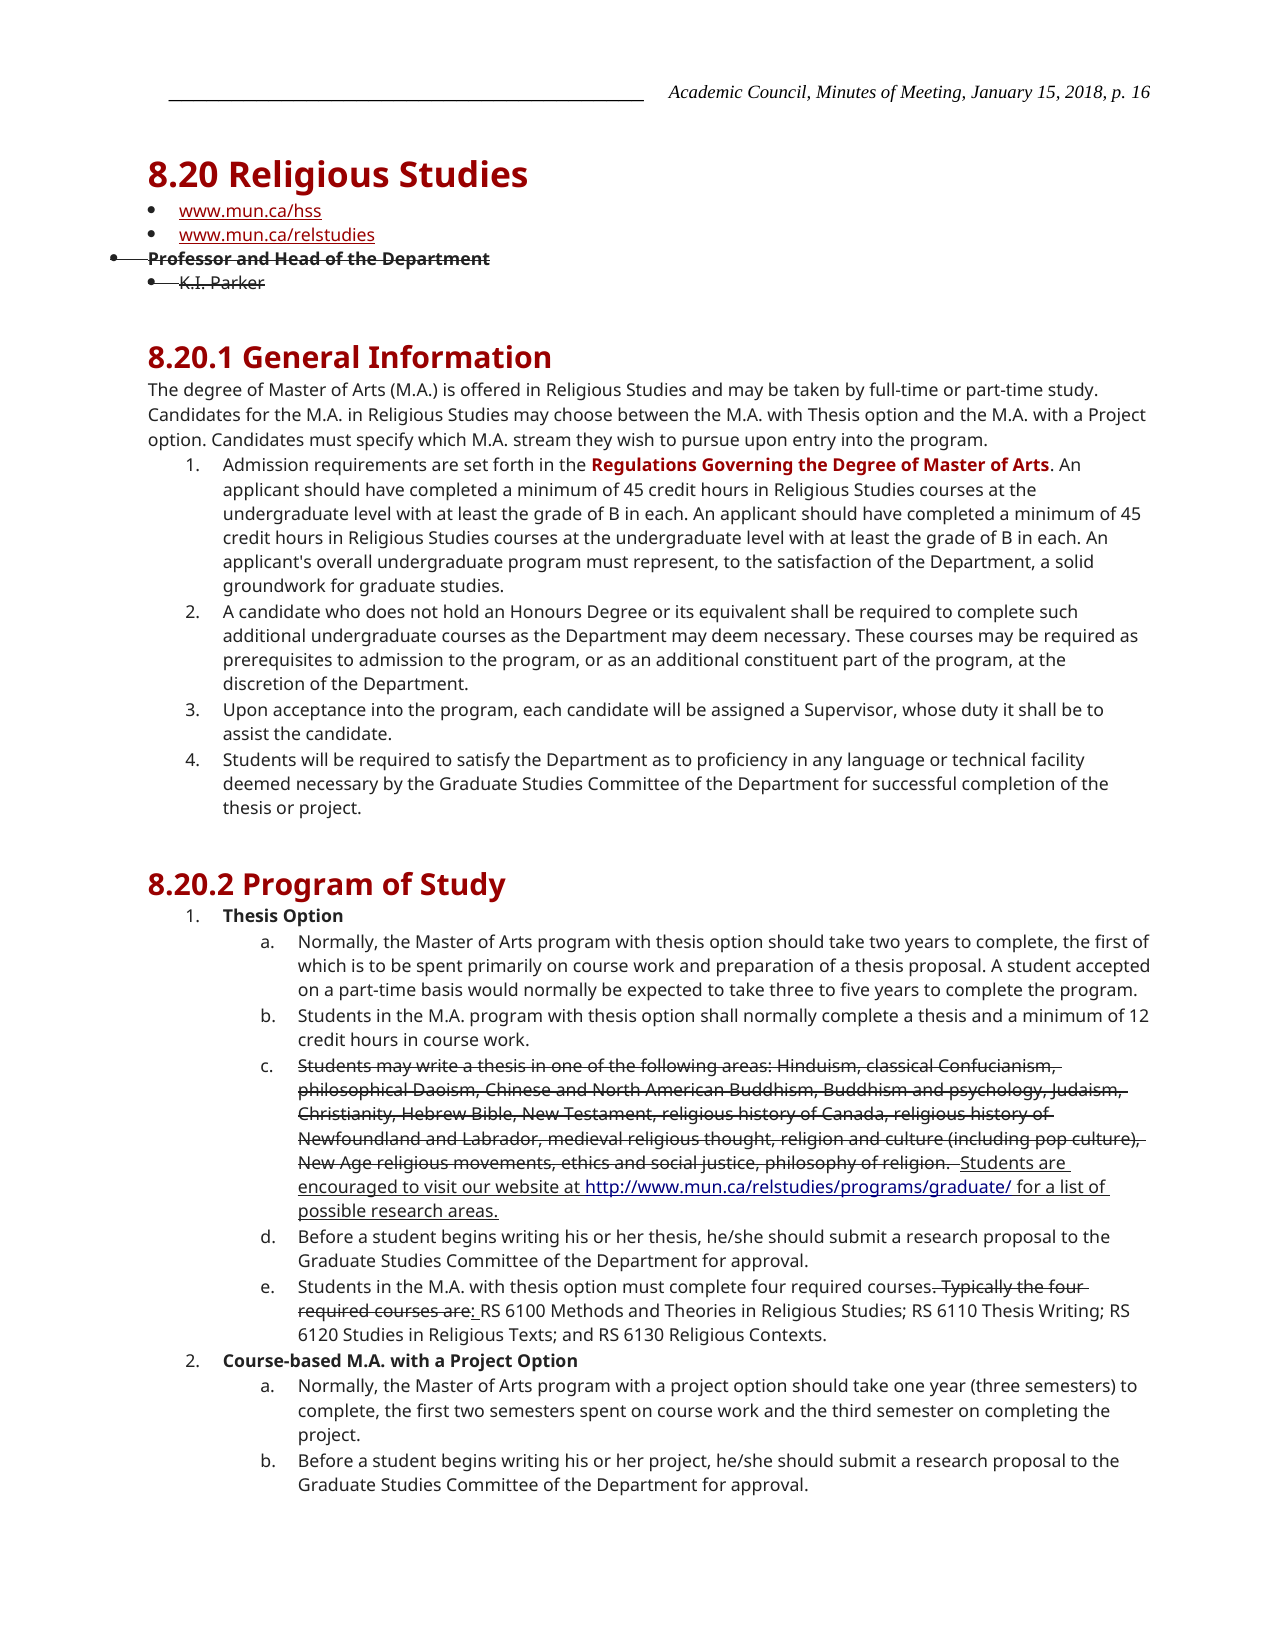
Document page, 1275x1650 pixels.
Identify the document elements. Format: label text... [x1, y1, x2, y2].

text Candidates for the M.A. in Religious Studies may choose between the M.A. with Thesis option and the M.A. with a Project option. Candidates must specify which M.A. stream they wish to pursue upon entry into the program. [148, 403, 1152, 451]
list K.I. Parker [148, 271, 1152, 295]
list A candidate who does not hold an Honours Degree or its equivalent shall be required to complete such additional undergraduate courses as the Department may deem necessary. These courses may be required as prerequisites to admission to the program, or as an additional constituent part of the program, at the discretion of the Department. [185, 599, 1152, 696]
list Normally, the Master of Arts program with a project option should take one year (three semesters) to complete, the first two semesters spent on course work and the third semester on completing the project. [260, 1374, 1152, 1446]
text 8.20.1 General Information [148, 336, 1152, 377]
list Thesis Option [185, 904, 1152, 928]
list Students in the M.A. with thesis option must complete four required courses. Typically the four required courses are: RS 6100 Methods and Theories in Religious Studies; RS 6110 Thesis Writing; RS 6120 Studies in Religious Texts; and RS 6130 Religious Contexts. [260, 1274, 1152, 1347]
list Before a student begins writing his or her thesis, he/she should submit a research proposal to the Graduate Studies Committee of the Department for approval. [260, 1224, 1152, 1273]
text The degree of Master of Arts (M.A.) is offered in Religious Studies and may be taken by full-time or part-time study. [148, 377, 1152, 401]
list Students may write a thesis in one of the following areas: Hinduism, classical Confucianism, philosophical Daoism, Chinese and North American Buddhism, Buddhism and psychology, Judaism, Christianity, Hebrew Bible, New Testament, religious history of Canada, religious history of Newfoundland and Labrador, medieval religious thought, religion and culture (including pop culture), New Age religious movements, ethics and social justice, philosophy of religion. Students are encouraged to visit our website at http://www.mun.ca/relstudies/programs/graduate/ for a list of possible research areas. [260, 1053, 1152, 1223]
list www.mun.ca/hss [148, 198, 1152, 222]
list www.mun.ca/relstudies [148, 222, 1152, 247]
list Students will be required to satisfy the Department as to proficiency in any language or technical facility deemed necessary by the Graduate Studies Committee of the Department for successful completion of the thesis or project. [185, 747, 1152, 820]
list Students in the M.A. program with thesis option shall normally complete a thesis and a minimum of 12 credit hours in course work. [260, 1004, 1152, 1052]
list Admission requirements are set forth in the Regulations Governing the Degree of Master of Arts. An applicant should have completed a minimum of 45 credit hours in Religious Studies courses at the undergraduate level with at least the grade of B in each. An applicant should have completed a minimum of 45 credit hours in Religious Studies courses at the undergraduate level with at least the grade of B in each. An applicant's overall undergraduate program must represent, to the satisfaction of the Department, a solid groundwork for graduate studies. [185, 453, 1152, 598]
text 8.20 Religious Studies [148, 150, 1152, 198]
list Professor and Head of the Department [110, 247, 1152, 271]
text 8.20.2 Program of Study [148, 863, 1152, 904]
list Normally, the Master of Arts program with thesis option should take two years to complete, the first of which is to be spent primarily on course work and preparation of a thesis proposal. A student accepted on a part-time basis would normally be expected to take three to five years to complete the program. [260, 929, 1152, 1002]
list Course-based M.A. with a Project Option [185, 1348, 1152, 1372]
list Before a student begins writing his or her project, he/she should submit a research proposal to the Graduate Studies Committee of the Department for approval. [260, 1448, 1152, 1496]
list Upon acceptance into the program, each candidate will be assigned a Supervisor, whose duty it shall be to assist the candidate. [185, 698, 1152, 746]
